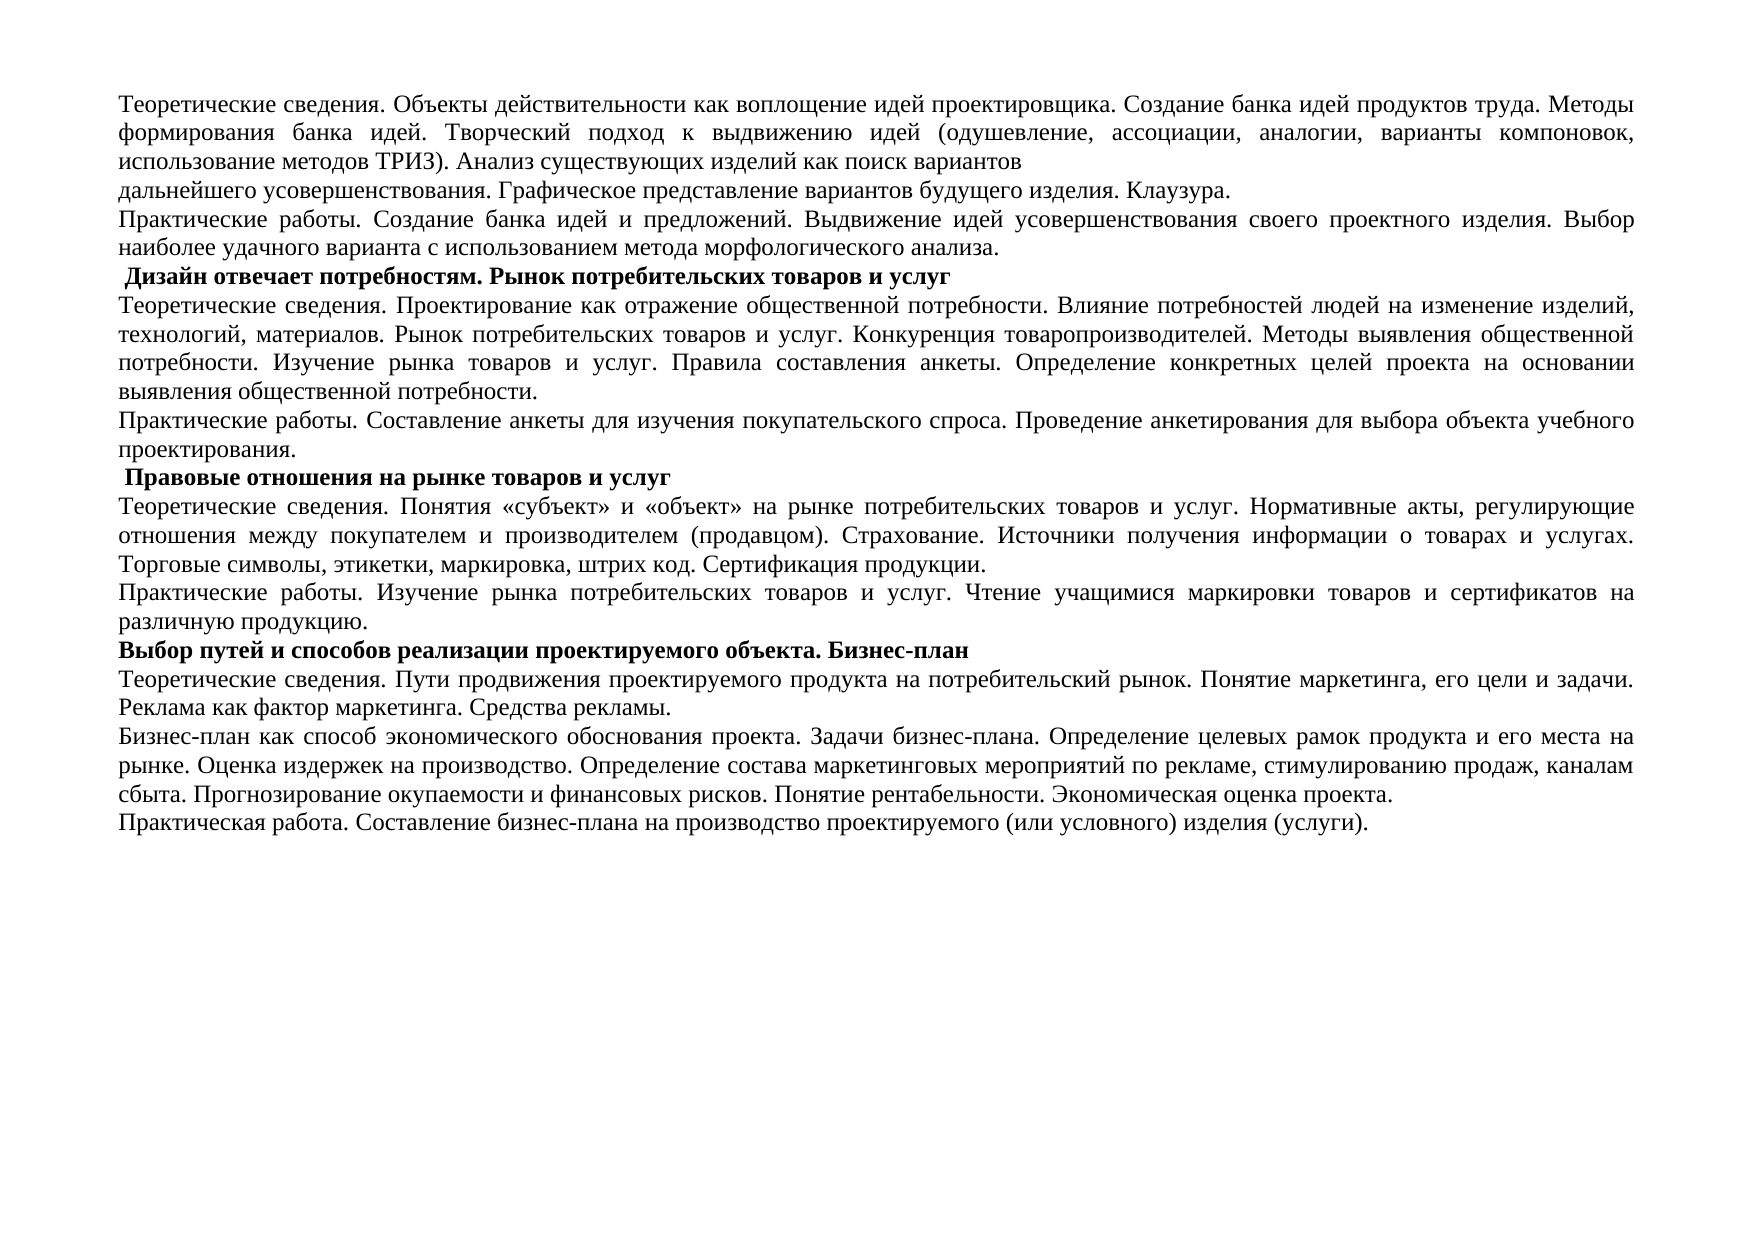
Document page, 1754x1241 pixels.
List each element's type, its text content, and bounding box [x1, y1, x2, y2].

text Теоретические сведения. Объекты действительности как воплощение идей проектировщика. Создание банка идей продуктов труда. Методы формирования банка идей. Творческий подход к выдвижению идей (одушевление, ассоциации, аналогии, варианты компоновок, использование методов ТРИЗ). Анализ существующих изделий как поиск вариантов [118, 89, 1636, 175]
text Теоретические сведения. Пути продвижения проектируемого продукта на потребительский рынок. Понятие маркетинга, его цели и задачи. Реклама как фактор маркетинга. Средства рекламы. [118, 664, 1636, 721]
text дальнейшего усовершенствования. Графическое представление вариантов будущего изделия. Клаузура. [118, 175, 1636, 204]
text Бизнес-план как способ экономического обоснования проекта. Задачи бизнес-плана. Определение целевых рамок продукта и его места на рынке. Оценка издержек на производство. Определение состава маркетинговых мероприятий по рекламе, стимулированию продаж, каналам сбыта. Прогнозирование окупаемости и финансовых рисков. Понятие рентабельности. Экономическая оценка проекта. [118, 721, 1636, 807]
text Теоретические сведения. Проектирование как отражение общественной потребности. Влияние потребностей людей на изменение изделий, технологий, материалов. Рынок потребительских товаров и услуг. Конкуренция товаропроизводителей. Методы выявления общественной потребности. Изучение рынка товаров и услуг. Правила составления анкеты. Определение конкретных целей проекта на основании выявления общественной потребности. [118, 290, 1636, 405]
text Теоретические сведения. Понятия «субъект» и «объект» на рынке потребительских товаров и услуг. Нормативные акты, регулирующие отношения между покупателем и производителем (продавцом). Страхование. Источники получения информации о товарах и услугах. Торговые символы, этикетки, маркировка, штрих код. Сертификация продукции. [118, 491, 1636, 577]
text Практическая работа. Составление бизнес-плана на производство проектируемого (или условного) изделия (услуги). [118, 807, 1636, 836]
text Практические работы. Составление анкеты для изучения покупательского спроса. Проведение анкетирования для выбора объекта учебного проектирования. [118, 405, 1636, 462]
text Выбор путей и способов реализации проектируемого объекта. Бизнес-план [118, 635, 1636, 664]
text Дизайн отвечает потребностям. Рынок потребительских товаров и услуг [118, 261, 1636, 290]
text Практические работы. Изучение рынка потребительских товаров и услуг. Чтение учащимися маркировки товаров и сертификатов на различную продукцию. [118, 577, 1636, 635]
text Правовые отношения на рынке товаров и услуг [118, 462, 1636, 491]
text Практические работы. Создание банка идей и предложений. Выдвижение идей усовершенствования своего проектного изделия. Выбор наиболее удачного варианта с использованием метода морфологического анализа. [118, 204, 1636, 261]
